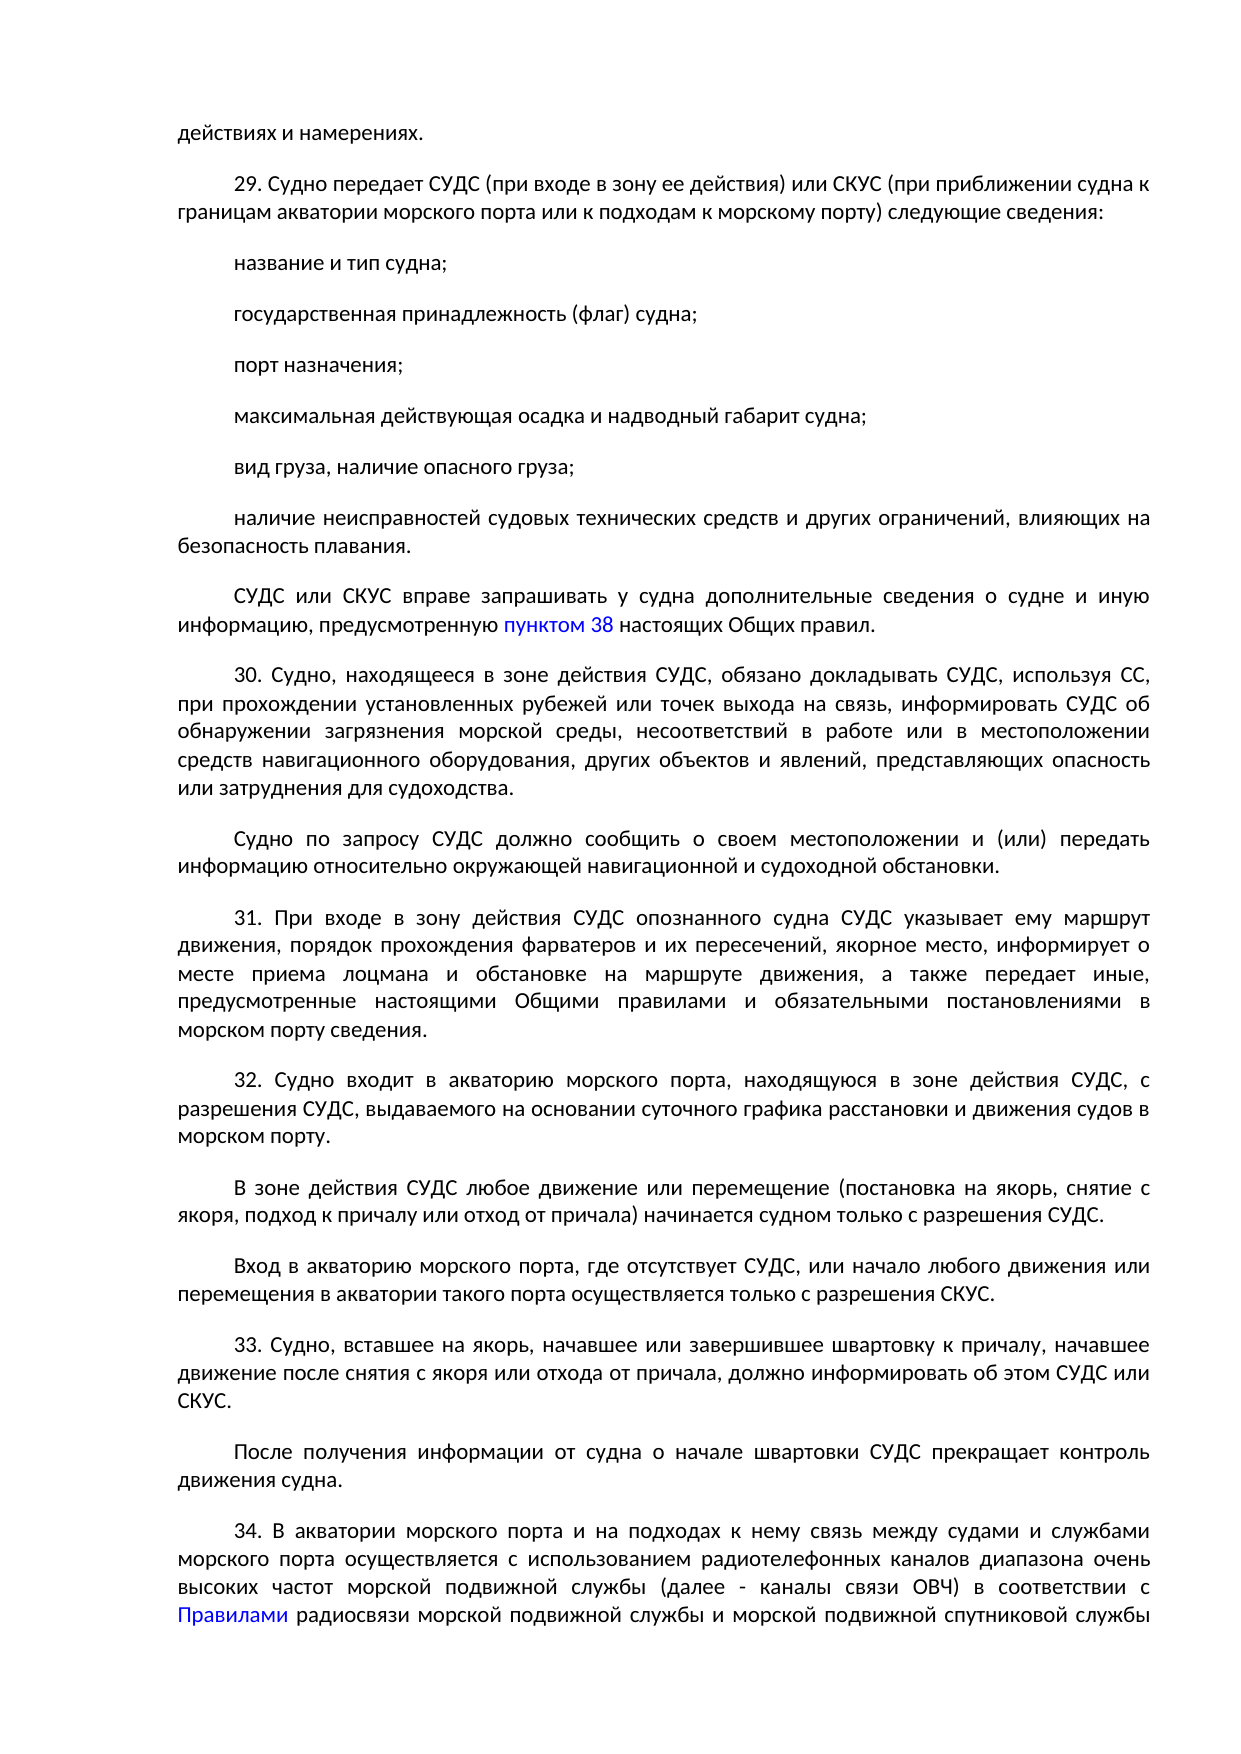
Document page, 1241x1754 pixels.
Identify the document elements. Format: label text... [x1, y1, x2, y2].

text 30. Судно, находящееся в зоне действия СУДС, обязано докладывать СУДС, используя СС, при прохождении установленных рубежей или точек выхода на связь, информировать СУДС об обнаружении загрязнения морской среды, несоответствий в работе или в местоположении средств навигационного оборудования, других объектов и явлений, представляющих опасность или затруднения для судоходства. [177, 661, 1152, 801]
text 29. Судно передает СУДС (при входе в зону ее действия) или СКУС (при приближении судна к границам акватории морского порта или к подходам к морскому порту) следующие сведения: [177, 169, 1152, 225]
text государственная принадлежность (флаг) судна; [177, 299, 1152, 327]
text После получения информации от судна о начале швартовки СУДС прекращает контроль движения судна. [177, 1437, 1152, 1493]
text максимальная действующая осадка и надводный габарит судна; [177, 401, 1152, 429]
text 31. При входе в зону действия СУДС опознанного судна СУДС указывает ему маршрут движения, порядок прохождения фарватеров и их пересечений, якорное место, информирует о месте приема лоцмана и обстановке на маршруте движения, а также передает иные, предусмотренные настоящими Общими правилами и обязательными постановлениями в морском порту сведения. [177, 903, 1152, 1043]
text 32. Судно входит в акваторию морского порта, находящуюся в зоне действия СУДС, с разрешения СУДС, выдаваемого на основании суточного графика расстановки и движения судов в морском порту. [177, 1066, 1152, 1150]
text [177, 1516, 1152, 1628]
text СУДС или СКУС вправе запрашивать у судна дополнительные сведения о судне и иную информацию, предусмотренную пунктом 38 настоящих Общих правил. [177, 582, 1152, 638]
text Вход в акваторию морского порта, где отсутствует СУДС, или начало любого движения или перемещения в акватории такого порта осуществляется только с разрешения СКУС. [177, 1252, 1152, 1308]
text порт назначения; [177, 350, 1152, 378]
text Судно по запросу СУДС должно сообщить о своем местоположении и (или) передать информацию относительно окружающей навигационной и судоходной обстановки. [177, 824, 1152, 880]
text вид груза, наличие опасного груза; [177, 452, 1152, 480]
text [177, 118, 1152, 146]
text В зоне действия СУДС любое движение или перемещение (постановка на якорь, снятие с якоря, подход к причалу или отход от причала) начинается судном только с разрешения СУДС. [177, 1173, 1152, 1229]
text наличие неисправностей судовых технических средств и других ограничений, влияющих на безопасность плавания. [177, 503, 1152, 559]
text название и тип судна; [177, 248, 1152, 276]
text 33. Судно, вставшее на якорь, начавшее или завершившее швартовку к причалу, начавшее движение после снятия с якоря или отхода от причала, должно информировать об этом СУДС или СКУС. [177, 1331, 1152, 1414]
